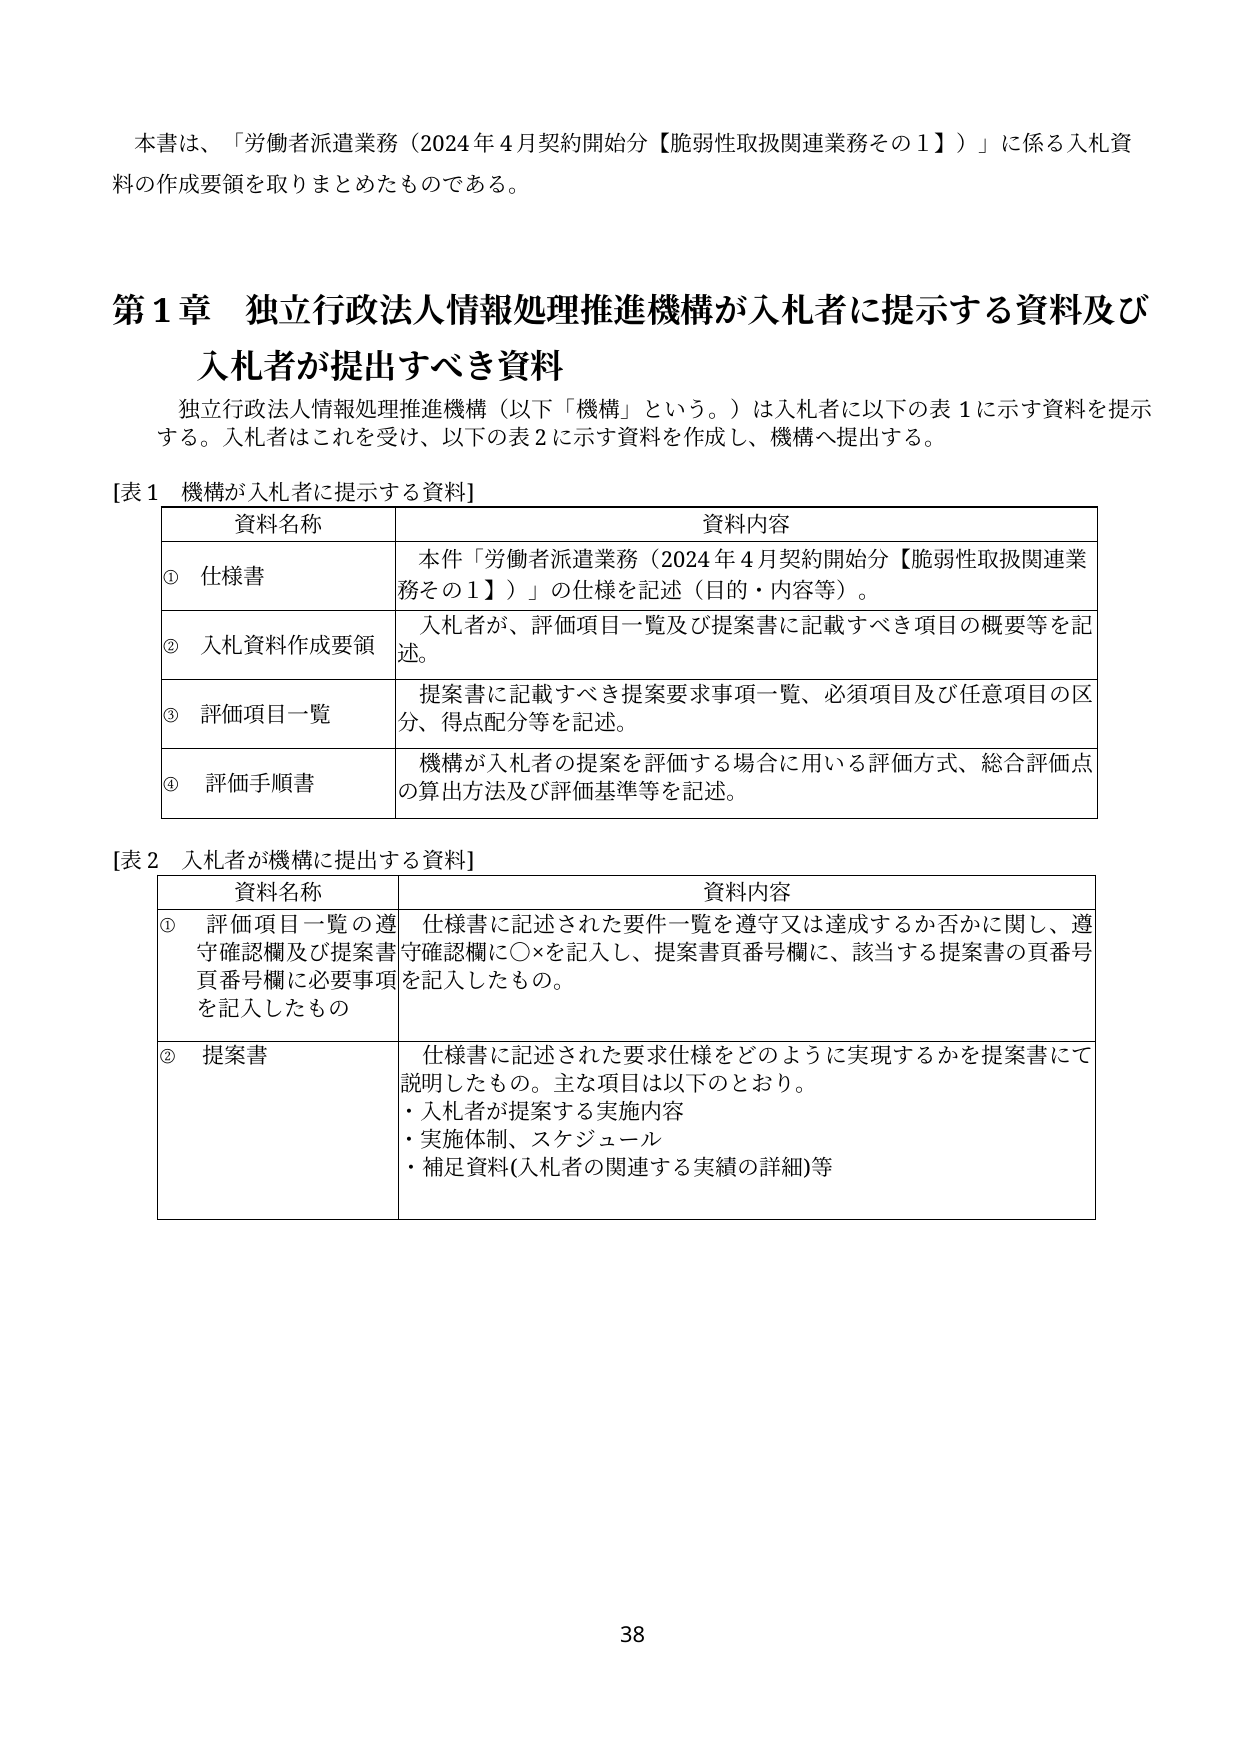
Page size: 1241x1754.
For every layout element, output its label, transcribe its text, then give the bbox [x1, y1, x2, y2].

text [表2 入札者が機構に提出する資料] [112, 847, 1153, 874]
table_cell 仕様書に記述された要件一覧を遵守又は達成するか否かに関し、遵守確認欄に○×を記入し、提案書頁番号欄に、該当する提案書の頁番号を記入したもの。 [399, 910, 1095, 1041]
table_cell 入札資料作成要領 [162, 611, 395, 679]
table_cell 仕様書 [162, 542, 395, 610]
text 本書は、「労働者派遣業務（2024年4月契約開始分【脆弱性取扱関連業務その１】）」に係る入札資料の作成要領を取りまとめたものである。 [112, 118, 1153, 201]
text 第1章 独立行政法人情報処理推進機構が入札者に提示する資料及び入札者が提出すべき資料 [112, 284, 1153, 388]
table_cell 評価手順書 [162, 749, 395, 818]
table_cell 提案書 [158, 1042, 398, 1219]
table_cell 評価項目一覧 [162, 680, 395, 748]
table_header 資料内容 [396, 508, 1097, 541]
table_header 資料名称 [158, 876, 398, 909]
table_cell 評価項目一覧の遵守確認欄及び提案書頁番号欄に必要事項を記入したもの [158, 910, 398, 1041]
table_cell 仕様書に記述された要求仕様をどのように実現するかを提案書にて説明したもの。主な項目は以下のとおり。 ・入札者が提案する実施内容 ・実施体制、スケジュール ・補足資料(入札者の関連する実績の詳細)等 [399, 1042, 1095, 1219]
table_header 資料名称 [162, 508, 395, 541]
table_cell 本件「労働者派遣業務（2024年4月契約開始分【脆弱性取扱関連業務その１】）」の仕様を記述（目的・内容等）。 [396, 542, 1097, 610]
table_header 資料内容 [399, 876, 1095, 909]
table_cell 提案書に記載すべき提案要求事項一覧、必須項目及び任意項目の区分、得点配分等を記述。 [396, 680, 1097, 748]
text 独立行政法人情報処理推進機構（以下「機構」という。）は入札者に以下の表1に示す資料を提示する。入札者はこれを受け、以下の表2に示す資料を作成し、機構へ提出する。 [156, 395, 1153, 451]
text [表1 機構が入札者に提示する資料] [112, 478, 1153, 506]
table_cell 機構が入札者の提案を評価する場合に用いる評価方式、総合評価点の算出方法及び評価基準等を記述。 [396, 749, 1097, 818]
table_cell 入札者が、評価項目一覧及び提案書に記載すべき項目の概要等を記述。 [396, 611, 1097, 679]
